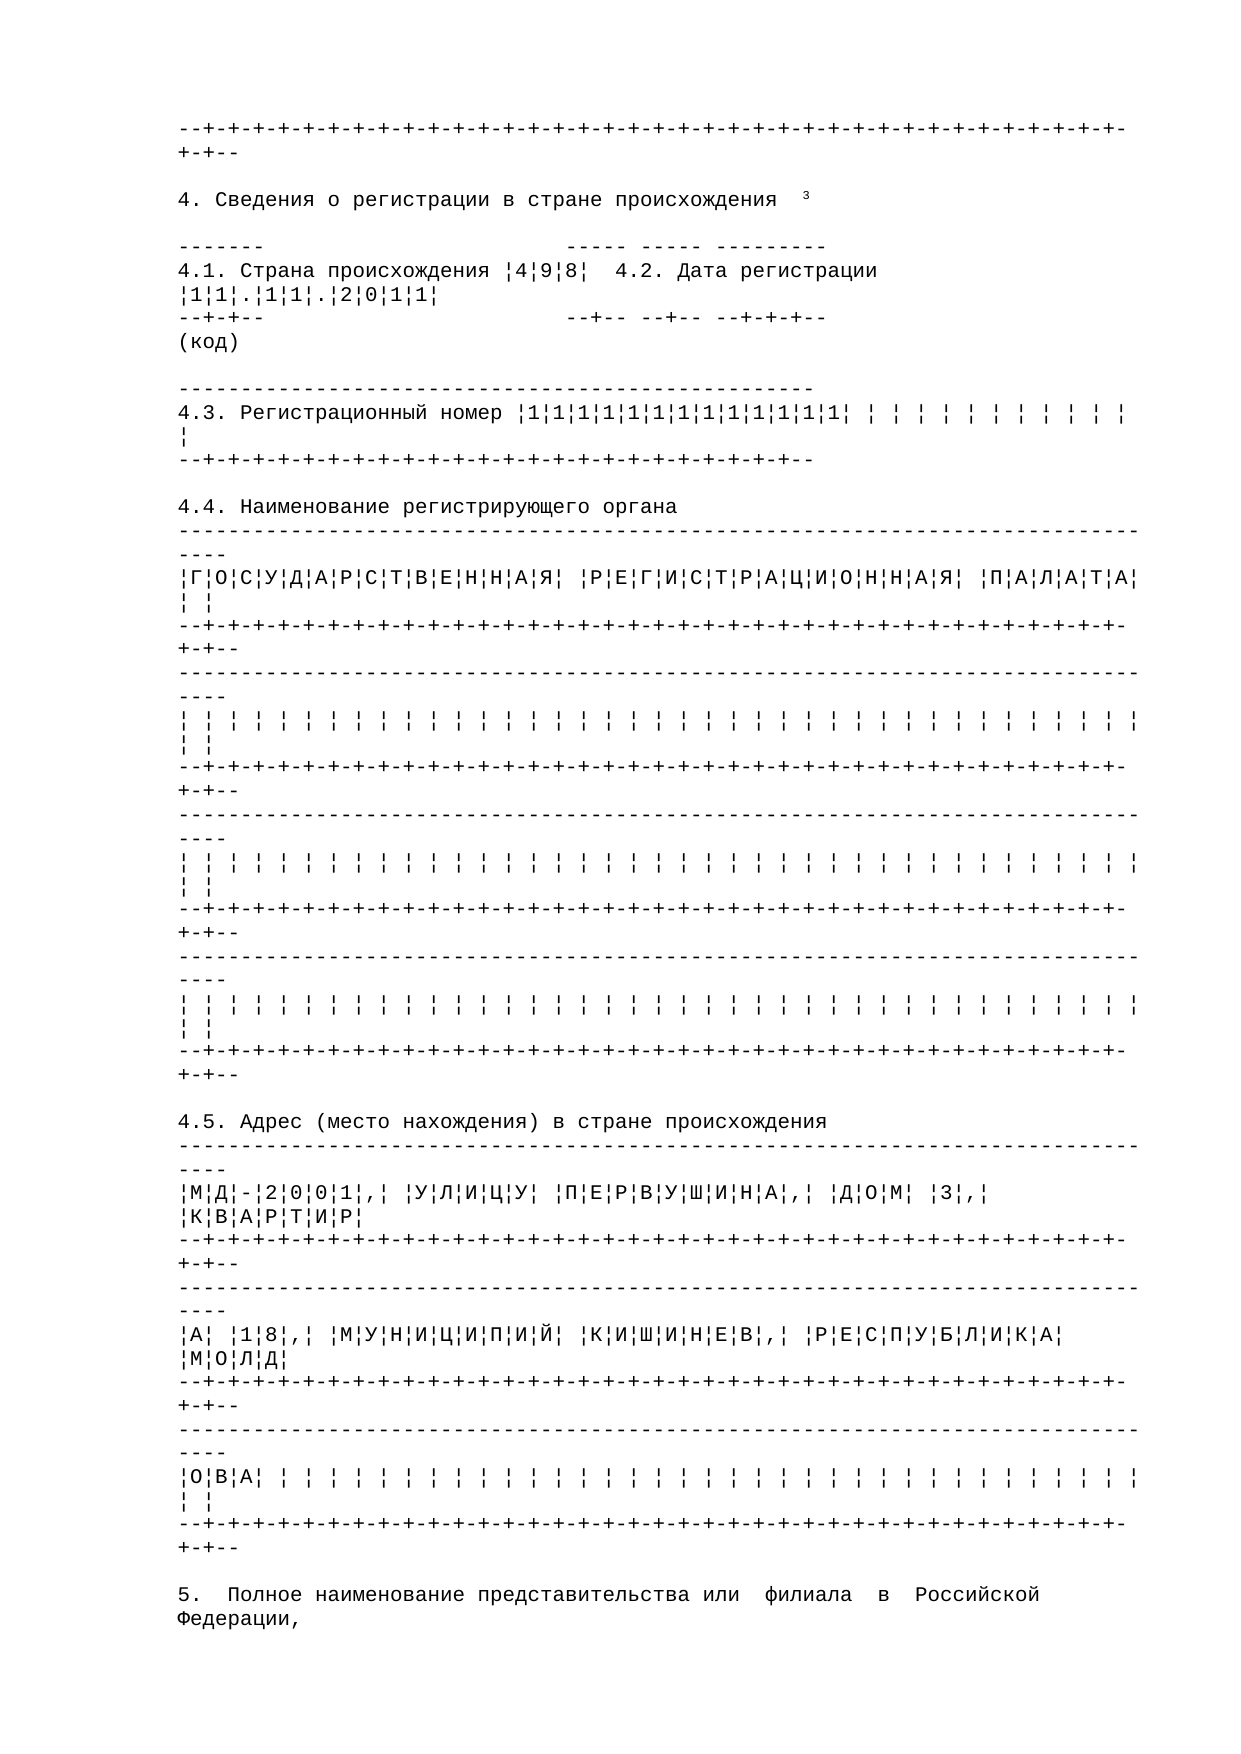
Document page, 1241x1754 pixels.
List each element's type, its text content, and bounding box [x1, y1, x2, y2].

text ¦О¦В¦А¦ ¦ ¦ ¦ ¦ ¦ ¦ ¦ ¦ ¦ ¦ ¦ ¦ ¦ ¦ ¦ ¦ ¦ ¦ ¦ ¦ ¦ ¦ ¦ ¦ ¦ ¦ ¦ ¦ ¦ ¦ ¦ ¦ ¦ ¦ ¦ ¦ ¦ [177, 1466, 1152, 1513]
text --+-+-+-+-+-+-+-+-+-+-+-+-+-+-+-+-+-+-+-+-+-+-+-+-- [177, 449, 1152, 473]
text ¦Г¦О¦С¦У¦Д¦А¦Р¦С¦Т¦В¦Е¦Н¦Н¦А¦Я¦ ¦Р¦Е¦Г¦И¦С¦Т¦Р¦А¦Ц¦И¦О¦Н¦Н¦А¦Я¦ ¦П¦А¦Л¦А¦Т¦А¦ ¦ ¦ [177, 567, 1152, 615]
text ¦ ¦ ¦ ¦ ¦ ¦ ¦ ¦ ¦ ¦ ¦ ¦ ¦ ¦ ¦ ¦ ¦ ¦ ¦ ¦ ¦ ¦ ¦ ¦ ¦ ¦ ¦ ¦ ¦ ¦ ¦ ¦ ¦ ¦ ¦ ¦ ¦ ¦ ¦ ¦ ¦ [177, 851, 1152, 898]
text 4. Сведения о регистрации в стране происхождения 3 [177, 189, 1152, 213]
text --+-+-+-+-+-+-+-+-+-+-+-+-+-+-+-+-+-+-+-+-+-+-+-+-+-+-+-+-+-+-+-+-+-+-+-+-+-+-+-- [177, 1513, 1152, 1561]
text 4.1. Страна происхождения ¦4¦9¦8¦ 4.2. Дата регистрации ¦1¦1¦.¦1¦1¦.¦2¦0¦1¦1¦ [177, 260, 1152, 307]
text --------------------------------------------------------------------------------- [177, 520, 1152, 567]
text ¦А¦ ¦1¦8¦,¦ ¦М¦У¦Н¦И¦Ц¦И¦П¦И¦Й¦ ¦К¦И¦Ш¦И¦Н¦Е¦В¦,¦ ¦Р¦Е¦С¦П¦У¦Б¦Л¦И¦К¦А¦ ¦М¦О¦Л¦Д¦ [177, 1324, 1152, 1371]
text --+-+-+-+-+-+-+-+-+-+-+-+-+-+-+-+-+-+-+-+-+-+-+-+-+-+-+-+-+-+-+-+-+-+-+-+-+-+-+-- [177, 898, 1152, 946]
text ¦ ¦ ¦ ¦ ¦ ¦ ¦ ¦ ¦ ¦ ¦ ¦ ¦ ¦ ¦ ¦ ¦ ¦ ¦ ¦ ¦ ¦ ¦ ¦ ¦ ¦ ¦ ¦ ¦ ¦ ¦ ¦ ¦ ¦ ¦ ¦ ¦ ¦ ¦ ¦ ¦ [177, 709, 1152, 757]
text --------------------------------------------------------------------------------- [177, 946, 1152, 993]
text --+-+-+-+-+-+-+-+-+-+-+-+-+-+-+-+-+-+-+-+-+-+-+-+-+-+-+-+-+-+-+-+-+-+-+-+-+-+-+-- [177, 1229, 1152, 1277]
text 4.4. Наименование регистрирующего органа [177, 496, 1152, 520]
text --+-+-+-+-+-+-+-+-+-+-+-+-+-+-+-+-+-+-+-+-+-+-+-+-+-+-+-+-+-+-+-+-+-+-+-+-+-+-+-- [177, 1371, 1152, 1419]
text ¦М¦Д¦-¦2¦0¦0¦1¦,¦ ¦У¦Л¦И¦Ц¦У¦ ¦П¦Е¦Р¦В¦У¦Ш¦И¦Н¦А¦,¦ ¦Д¦О¦М¦ ¦3¦,¦ ¦К¦В¦А¦Р¦Т¦И¦Р¦ [177, 1182, 1152, 1229]
text --------------------------------------------------------------------------------- [177, 662, 1152, 709]
text --------------------------------------------------------------------------------- [177, 1277, 1152, 1324]
text --+-+-+-+-+-+-+-+-+-+-+-+-+-+-+-+-+-+-+-+-+-+-+-+-+-+-+-+-+-+-+-+-+-+-+-+-+-+-+-- [177, 1040, 1152, 1088]
text ------- ----- ----- --------- [177, 236, 1152, 260]
text --+-+-+-+-+-+-+-+-+-+-+-+-+-+-+-+-+-+-+-+-+-+-+-+-+-+-+-+-+-+-+-+-+-+-+-+-+-+-+-- [177, 118, 1152, 165]
text --+-+-- --+-- --+-- --+-+-+-- [177, 307, 1152, 331]
text ¦ ¦ ¦ ¦ ¦ ¦ ¦ ¦ ¦ ¦ ¦ ¦ ¦ ¦ ¦ ¦ ¦ ¦ ¦ ¦ ¦ ¦ ¦ ¦ ¦ ¦ ¦ ¦ ¦ ¦ ¦ ¦ ¦ ¦ ¦ ¦ ¦ ¦ ¦ ¦ ¦ [177, 993, 1152, 1040]
text 5. Полное наименование представительства или филиала в Российской Федерации, [177, 1584, 1152, 1631]
text --------------------------------------------------------------------------------- [177, 804, 1152, 851]
text --+-+-+-+-+-+-+-+-+-+-+-+-+-+-+-+-+-+-+-+-+-+-+-+-+-+-+-+-+-+-+-+-+-+-+-+-+-+-+-- [177, 615, 1152, 662]
text --+-+-+-+-+-+-+-+-+-+-+-+-+-+-+-+-+-+-+-+-+-+-+-+-+-+-+-+-+-+-+-+-+-+-+-+-+-+-+-- [177, 757, 1152, 804]
text --------------------------------------------------------------------------------- [177, 1419, 1152, 1466]
text 4.3. Регистрационный номер ¦1¦1¦1¦1¦1¦1¦1¦1¦1¦1¦1¦1¦1¦ ¦ ¦ ¦ ¦ ¦ ¦ ¦ ¦ ¦ ¦ ¦ ¦ [177, 402, 1152, 449]
text --------------------------------------------------- [177, 378, 1152, 402]
text 4.5. Адрес (место нахождения) в стране происхождения [177, 1111, 1152, 1135]
text --------------------------------------------------------------------------------- [177, 1135, 1152, 1182]
text (код) [177, 331, 1152, 354]
